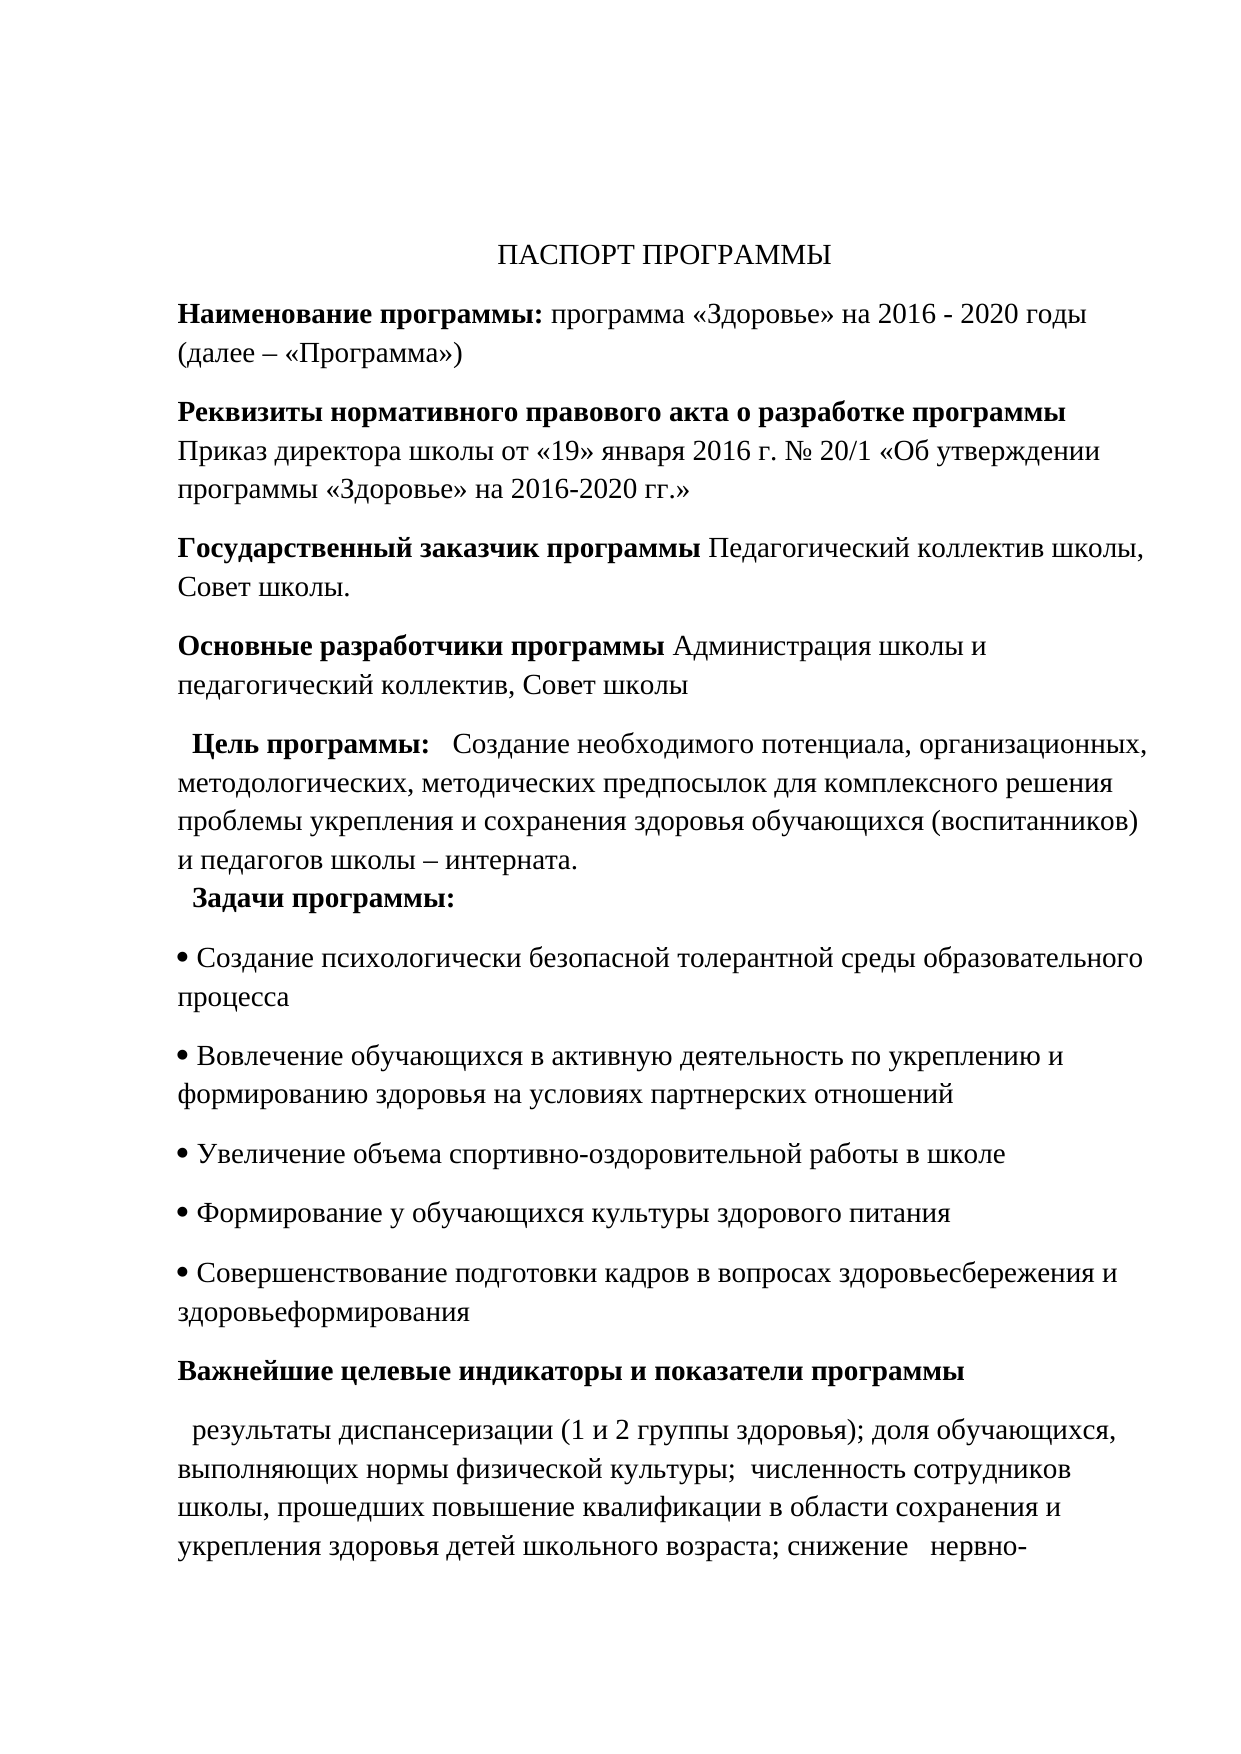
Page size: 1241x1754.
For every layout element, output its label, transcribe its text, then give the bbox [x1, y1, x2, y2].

text Реквизиты нормативного правового акта о разработке программы Приказ директора школы от «19» января 2016 г. № 20/1 «Об утверждении программы «Здоровье» на 2016-2020 гг.» [177, 394, 1152, 505]
text ПАСПОРТ ПРОГРАММЫ [177, 237, 1152, 270]
text Вовлечение обучающихся в активную деятельность по укреплению и формированию здоровья на условиях партнерских отношений [177, 1038, 1152, 1110]
text Наименование программы: программа «Здоровье» на 2016 - 2020 годы (далее – «Программа») [177, 296, 1152, 368]
text Совершенствование подготовки кадров в вопросах здоровьесбережения и здоровьеформирования [177, 1255, 1152, 1327]
text Создание психологически безопасной толерантной среды образовательного процесса [177, 940, 1152, 1012]
text Цель программы: Создание необходимого потенциала, организационных, методологических, методических предпосылок для комплексного решения проблемы укрепления и сохранения здоровья обучающихся (воспитанников) и педагогов школы – интерната. [177, 726, 1152, 876]
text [177, 1412, 1152, 1562]
text Государственный заказчик программы Педагогический коллектив школы, Совет школы. [177, 531, 1152, 603]
text Важнейшие целевые индикаторы и показатели программы [177, 1353, 1152, 1387]
text Формирование у обучающихся культуры здорового питания [177, 1196, 1152, 1229]
text Основные разработчики программы Администрация школы и педагогический коллектив, Совет школы [177, 628, 1152, 701]
text Увеличение объема спортивно-оздоровительной работы в школе [177, 1136, 1152, 1170]
text Задачи программы: [177, 881, 1152, 914]
